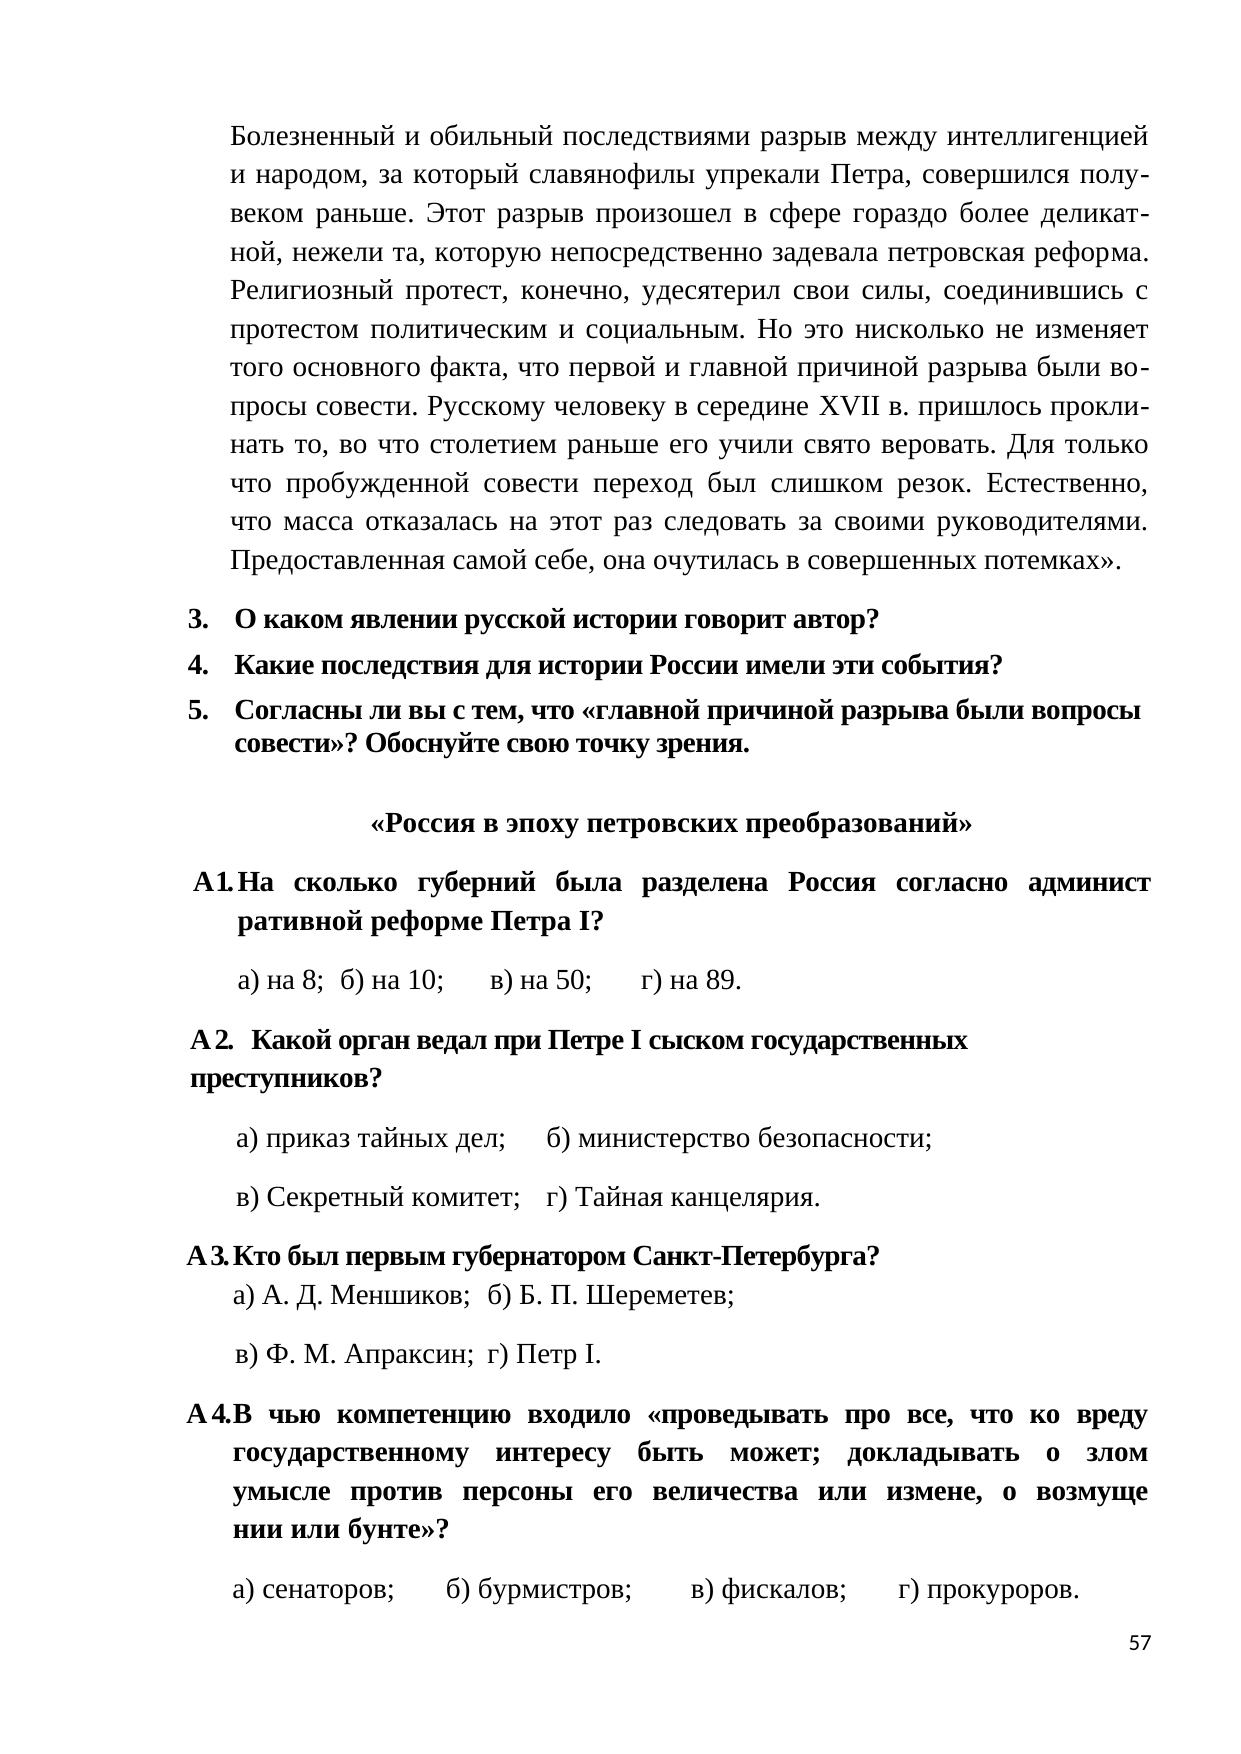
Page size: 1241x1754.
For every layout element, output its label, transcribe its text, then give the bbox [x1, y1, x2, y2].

list Какие последствия для истории России имели эти события? [188, 647, 1152, 681]
list О каком явлении русской истории говорит автор? [188, 601, 1152, 635]
text в) Ф. М. Апраксин; г) Петр I. [235, 1336, 1152, 1370]
text А 1. На сколько губерний была разделена Россия согласно админист ративной реформе Петра I? [193, 864, 1152, 937]
text «Россия в эпоху петровских преобразований» [191, 805, 1152, 839]
list Согласны ли вы с тем, что «главной причиной разрыва были вопросы совести»? Обоснуйте свою точку зрения. [188, 692, 1152, 759]
text а) сенаторов; б) бурмистров; в) фискалов; г) прокуроров. [232, 1571, 1152, 1604]
text а) приказ тайных дел; б) министерство безопасности; [236, 1120, 1152, 1153]
text А 4. В чью компетенцию входило «проведывать про все, что ко вреду государственному интересу быть может; докладывать о злом умысле против персоны его величества или измене, о возмуще нии или бунте»? [186, 1396, 1149, 1545]
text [230, 118, 1149, 576]
text в) Секретный комитет; г) Тайная канцелярия. [236, 1179, 1152, 1213]
text а) на 8; б) на 10; в) на 50; г) на 89. [237, 962, 1152, 996]
text А 2. Какой орган ведал при Петре I сыском государственных преступников? [190, 1022, 1152, 1094]
text А 3. Кто был первым губернатором Санкт-Петербурга? а) А. Д. Меншиков; б) Б. П. Шереметев; [186, 1238, 1026, 1311]
